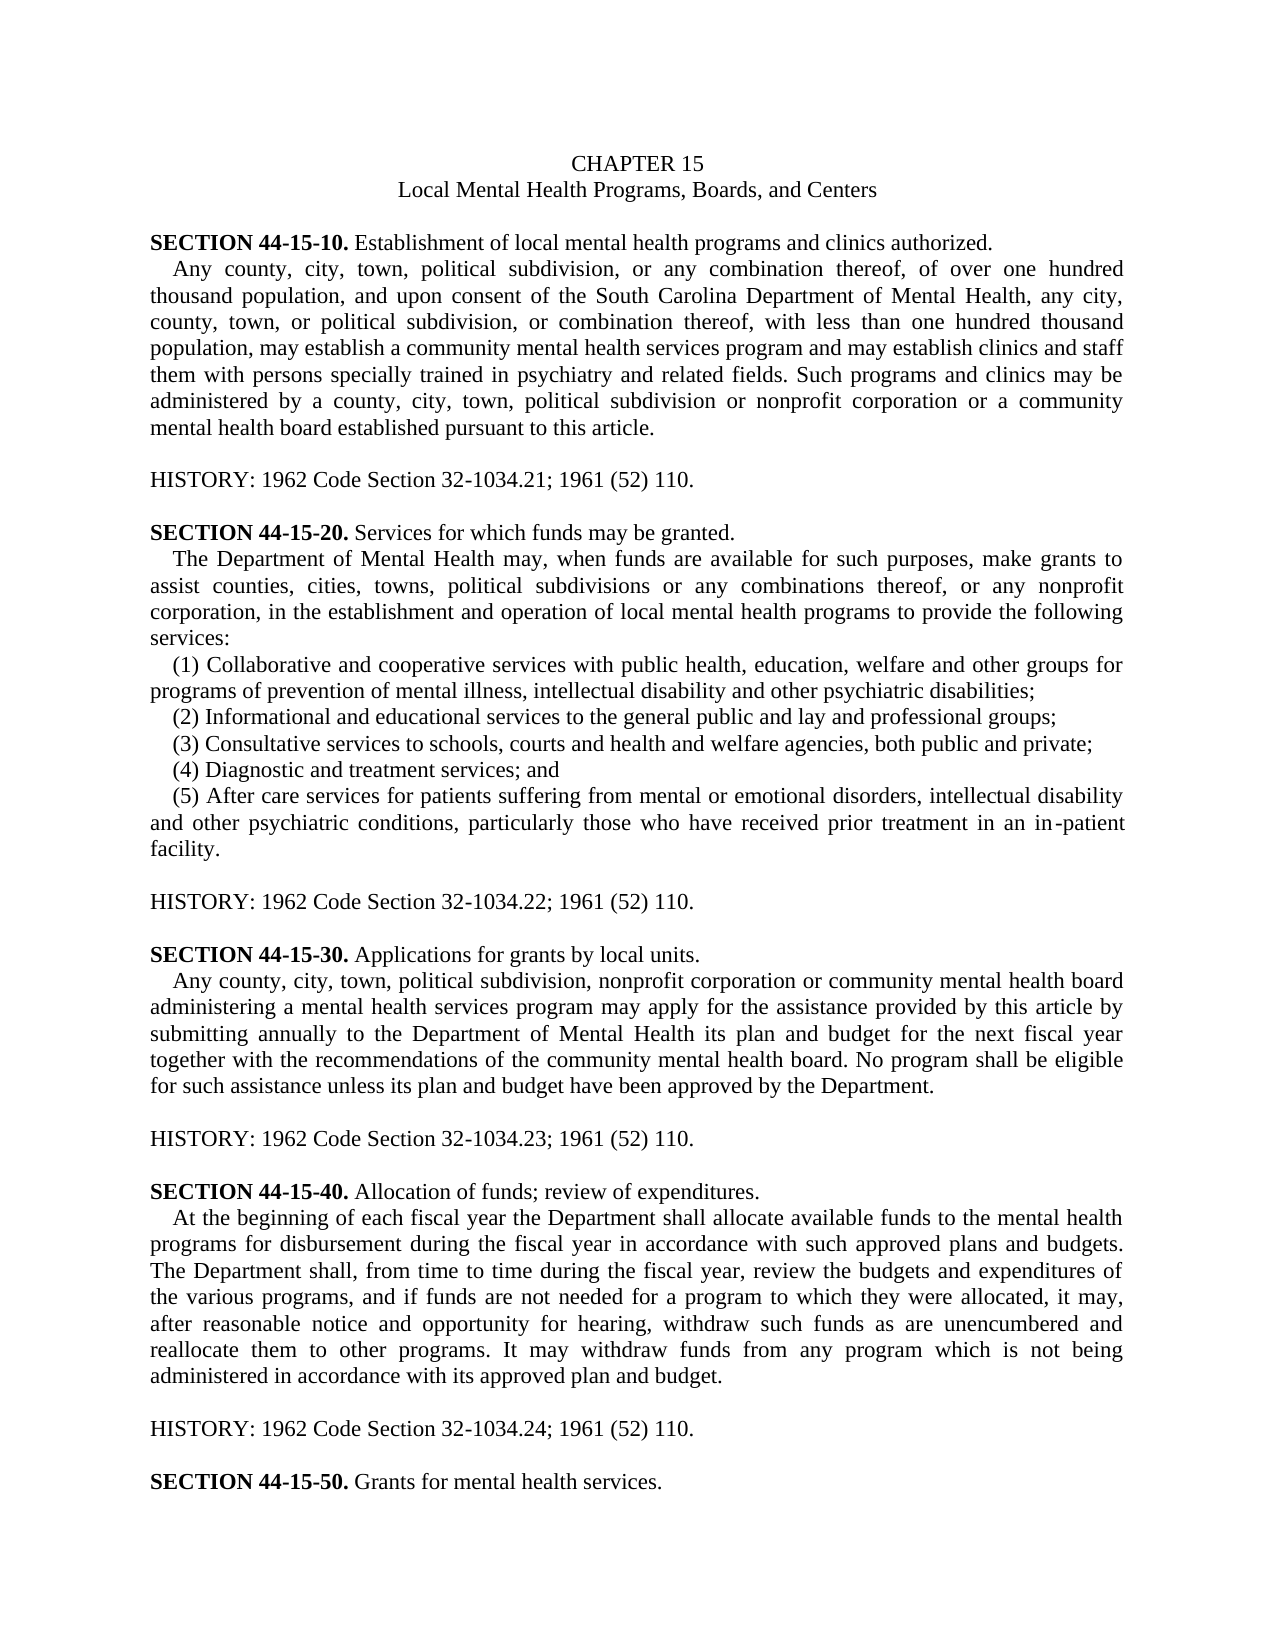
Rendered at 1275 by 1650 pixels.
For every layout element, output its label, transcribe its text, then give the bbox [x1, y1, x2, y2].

text HISTORY: 1962 Code Section 32-1034.21; 1961 (52) 110. [150, 466, 1125, 493]
text HISTORY: 1962 Code Section 32-1034.23; 1961 (52) 110. [150, 1125, 1125, 1151]
text Any county, city, town, political subdivision, nonprofit corporation or community mental health board administering a mental health services program may apply for the assistance provided by this article by submitting annually to the Department of Mental Health its plan and budget for the next fiscal year together with the recommendations of the community mental health board. No program shall be eligible for such assistance unless its plan and budget have been approved by the Department. [150, 967, 1125, 1099]
text SECTION 44-15-20. Services for which funds may be granted. [150, 519, 1125, 545]
text SECTION 44-15-30. Applications for grants by local units. [150, 941, 1125, 967]
text Any county, city, town, political subdivision, or any combination thereof, of over one hundred thousand population, and upon consent of the South Carolina Department of Mental Health, any city, county, town, or political subdivision, or combination thereof, with less than one hundred thousand population, may establish a community mental health services program and may establish clinics and staff them with persons specially trained in psychiatry and related fields. Such programs and clinics may be administered by a county, city, town, political subdivision or nonprofit corporation or a community mental health board established pursuant to this article. [150, 255, 1125, 440]
text SECTION 44-15-40. Allocation of funds; review of expenditures. [150, 1178, 1125, 1204]
text CHAPTER 15 [150, 150, 1125, 176]
text Local Mental Health Programs, Boards, and Centers [150, 176, 1125, 203]
text HISTORY: 1962 Code Section 32-1034.24; 1961 (52) 110. [150, 1415, 1125, 1441]
text The Department of Mental Health may, when funds are available for such purposes, make grants to assist counties, cities, towns, political subdivisions or any combinations thereof, or any nonprofit corporation, in the establishment and operation of local mental health programs to provide the following services: [150, 545, 1125, 651]
text HISTORY: 1962 Code Section 32-1034.22; 1961 (52) 110. [150, 888, 1125, 914]
text SECTION 44-15-10. Establishment of local mental health programs and clinics authorized. [150, 229, 1125, 255]
text (2) Informational and educational services to the general public and lay and professional groups; [150, 703, 1125, 730]
text SECTION 44-15-50. Grants for mental health services. [150, 1468, 1125, 1494]
text (5) After care services for patients suffering from mental or emotional disorders, intellectual disability and other psychiatric conditions, particularly those who have received prior treatment in an in-patient facility. [150, 782, 1125, 862]
text At the beginning of each fiscal year the Department shall allocate available funds to the mental health programs for disbursement during the fiscal year in accordance with such approved plans and budgets. The Department shall, from time to time during the fiscal year, review the budgets and expenditures of the various programs, and if funds are not needed for a program to which they were allocated, it may, after reasonable notice and opportunity for hearing, withdraw such funds as are unencumbered and reallocate them to other programs. It may withdraw funds from any program which is not being administered in accordance with its approved plan and budget. [150, 1204, 1125, 1389]
text (3) Consultative services to schools, courts and health and welfare agencies, both public and private; [150, 730, 1125, 756]
text (4) Diagnostic and treatment services; and [150, 756, 1125, 782]
text (1) Collaborative and cooperative services with public health, education, welfare and other groups for programs of prevention of mental illness, intellectual disability and other psychiatric disabilities; [150, 651, 1125, 703]
